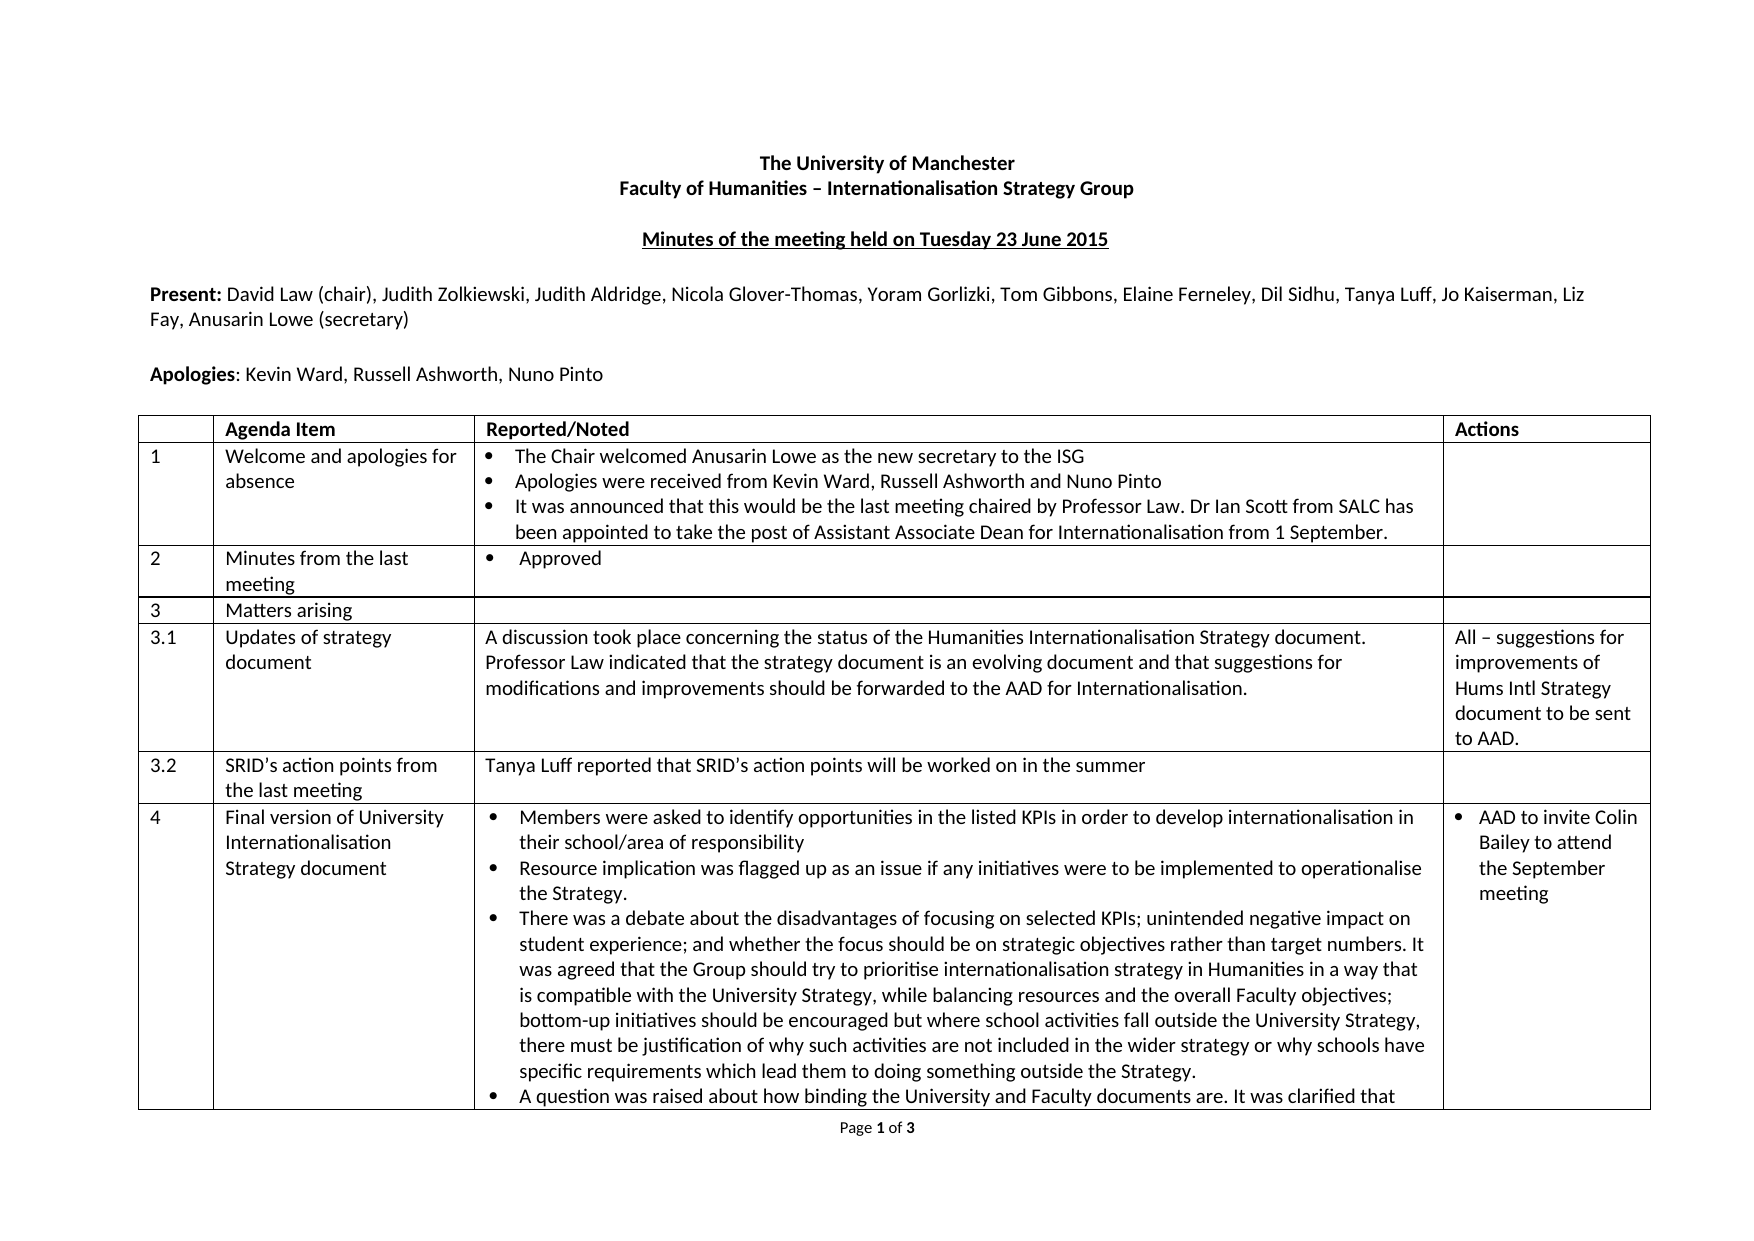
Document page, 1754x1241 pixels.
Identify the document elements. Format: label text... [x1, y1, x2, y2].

table_cell Approved [475, 546, 1443, 596]
table_header Reported/Noted [475, 416, 1443, 442]
text Apologies: Kevin Ward, Russell Ashworth, Nuno Pinto [150, 361, 1604, 386]
text The University of Manchester [150, 150, 1625, 175]
table_header Actions [1444, 416, 1650, 442]
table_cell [475, 804, 1443, 1109]
table_cell The Chair welcomed Anusarin Lowe as the new secretary to the ISG Apologies were received from Kevin Ward, Russell Ashworth and Nuno Pinto It was announced that this would be the last meeting chaired by Professor Law. Dr Ian Scott from SALC has been appointed to take the post of Assistant Associate Dean for Internationalisation from 1 September. [475, 443, 1443, 544]
table_cell Updates of strategy document [214, 624, 474, 751]
table_cell [475, 598, 1443, 623]
table_cell 1 [139, 443, 213, 544]
table_cell Matters arising [214, 598, 474, 623]
table_cell 3.1 [139, 624, 213, 751]
table_cell Minutes from the last meeting [214, 546, 474, 596]
table_cell A discussion took place concerning the status of the Humanities Internationalisation Strategy document. Professor Law indicated that the strategy document is an evolving document and that suggestions for modifications and improvements should be forwarded to the AAD for Internationalisation. [475, 624, 1443, 751]
table_header [139, 416, 213, 442]
table_cell 2 [139, 546, 213, 596]
subtitle Minutes of the meeting held on Tuesday 23 June 2015 [147, 226, 1604, 252]
text Faculty of Humanities – Internationalisation Strategy Group [150, 175, 1604, 201]
table_cell All – suggestions for improvements of Hums Intl Strategy document to be sent to AAD. [1444, 624, 1650, 751]
table_cell Tanya Luff reported that SRID’s action points will be worked on in the summer [475, 752, 1443, 803]
table_cell [1444, 443, 1650, 544]
table_cell 3 [139, 598, 213, 623]
table_cell [1444, 546, 1650, 596]
table_cell [1444, 752, 1650, 803]
table_cell 3.2 [139, 752, 213, 803]
table_cell Welcome and apologies for absence [214, 443, 474, 544]
table_cell [1444, 598, 1650, 623]
table_cell 4 [139, 804, 213, 1109]
table_header Agenda Item [214, 416, 474, 442]
text Present: David Law (chair), Judith Zolkiewski, Judith Aldridge, Nicola Glover-Thomas, Yoram Gorlizki, Tom Gibbons, Elaine Ferneley, Dil Sidhu, Tanya Luff, Jo Kaiserman, Liz Fay, Anusarin Lowe (secretary) [150, 281, 1604, 332]
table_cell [214, 804, 474, 1109]
table_cell SRID’s action points from the last meeting [214, 752, 474, 803]
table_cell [1444, 804, 1650, 1109]
